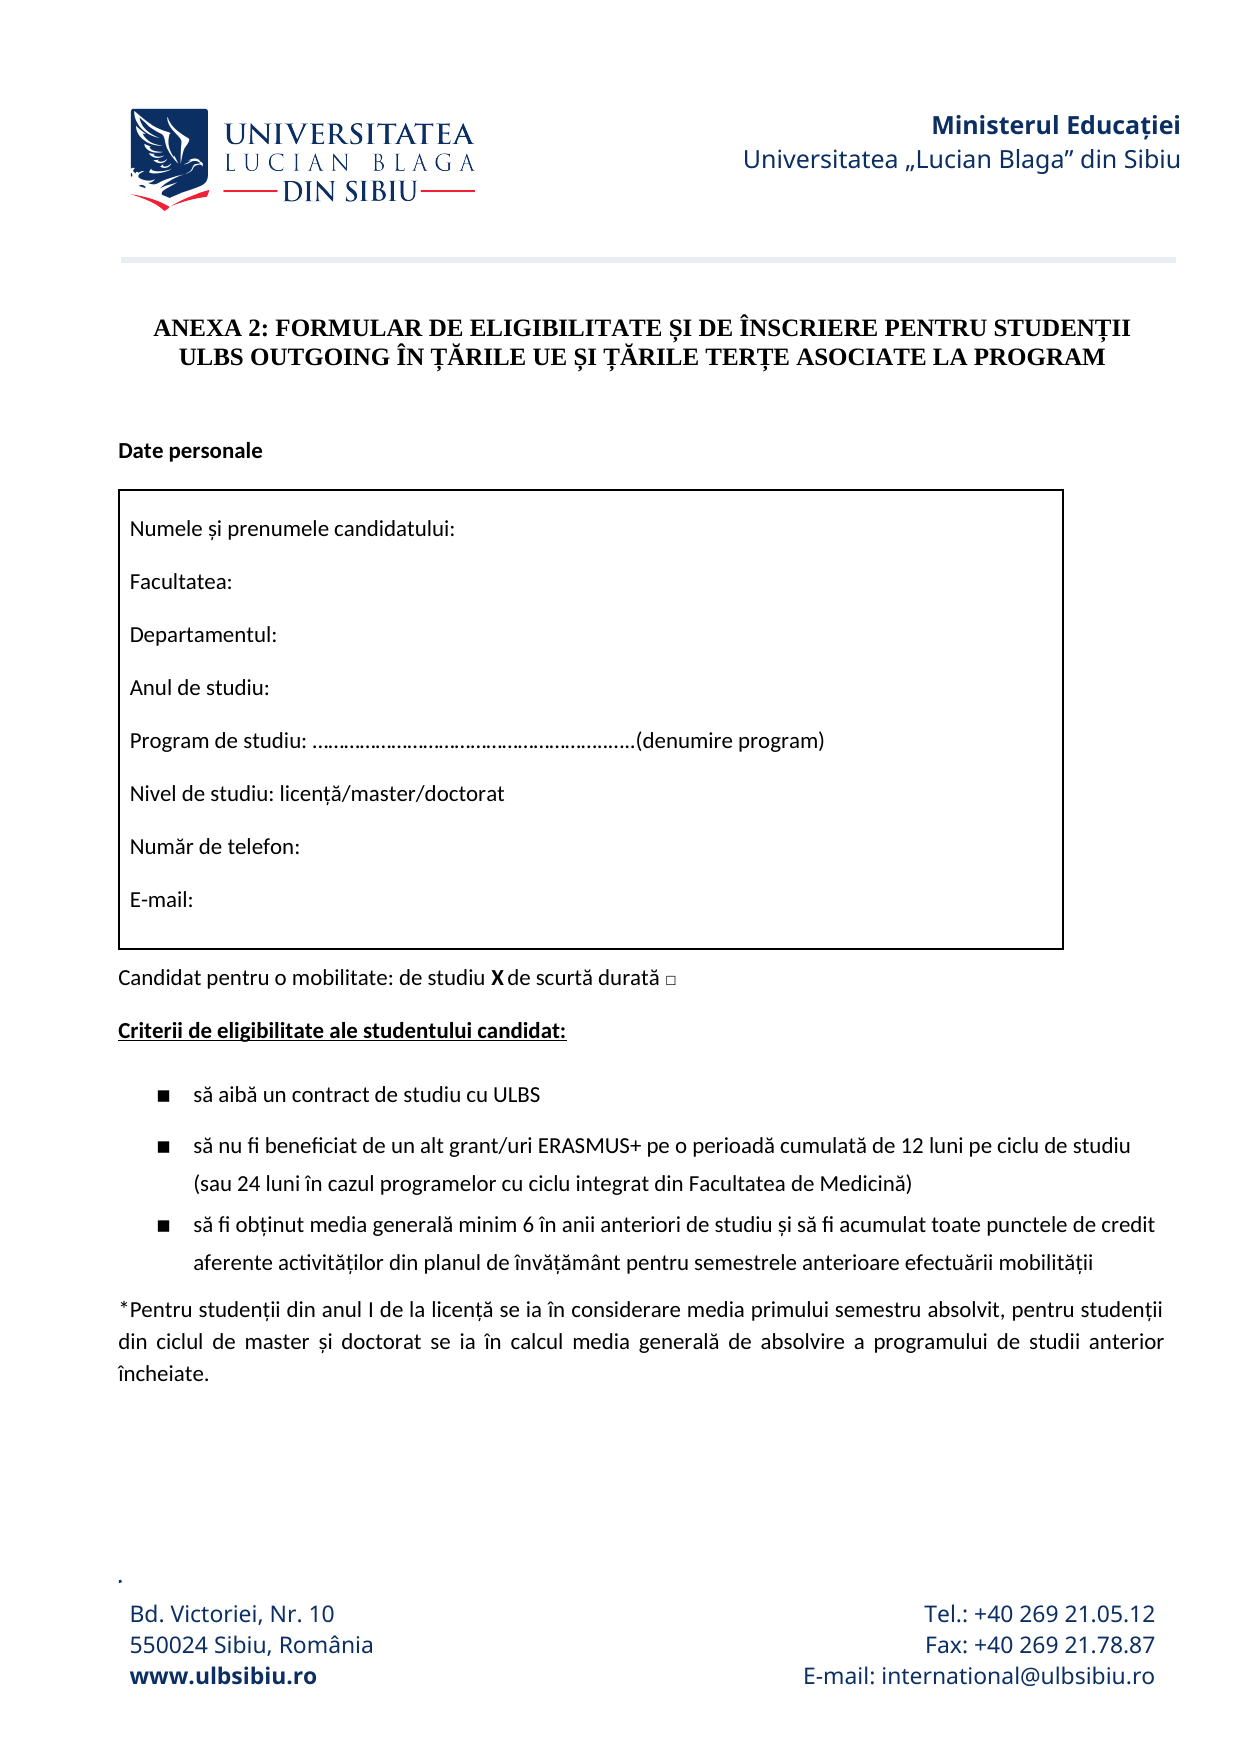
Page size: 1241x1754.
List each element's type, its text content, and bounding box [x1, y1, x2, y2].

text Criterii de eligibilitate ale studentului candidat: [118, 1016, 1166, 1044]
text *Pentru studenții din anul I de la licență se ia în considerare media primului semestru absolvit, pentru studenții din ciclul de master și doctorat se ia în calcul media generală de absolvire a programului de studii anterior încheiate. [118, 1295, 1166, 1387]
text Candidat pentru o mobilitate: de studiu X de scurtă durată ☐ [118, 963, 1166, 991]
text Date personale [118, 436, 1166, 464]
picture [129, 107, 475, 211]
subtitle ANEXA 2: FORMULAR DE ELIGIBILITATE ȘI DE ÎNSCRIERE PENTRU STUDENȚII ULBS OUTGOING ÎN ȚĂRILE UE ȘI ȚĂRILE TERȚE ASOCIATE LA PROGRAM [118, 313, 1166, 370]
list să fi obținut media generală minim 6 în anii anteriori de studiu și să fi acumulat toate punctele de credit aferente activităților din planul de învățământ pentru semestrele anterioare efectuării mobilității [156, 1199, 1166, 1276]
list să nu fi beneficiat de un alt grant/uri ERASMUS+ pe o perioadă cumulată de 12 luni pe ciclu de studiu (sau 24 luni în cazul programelor cu ciclu integrat din Facultatea de Medicină) [156, 1119, 1166, 1197]
list să aibă un contract de studiu cu ULBS [156, 1069, 1166, 1116]
table_header Numele și prenumele candidatului: Facultatea: Departamentul: Anul de studiu: Program de studiu: ………………………………………………..…..(denumire program) Nivel de studiu: licență/master/doctorat Număr de telefon: E-mail: [120, 491, 1062, 948]
